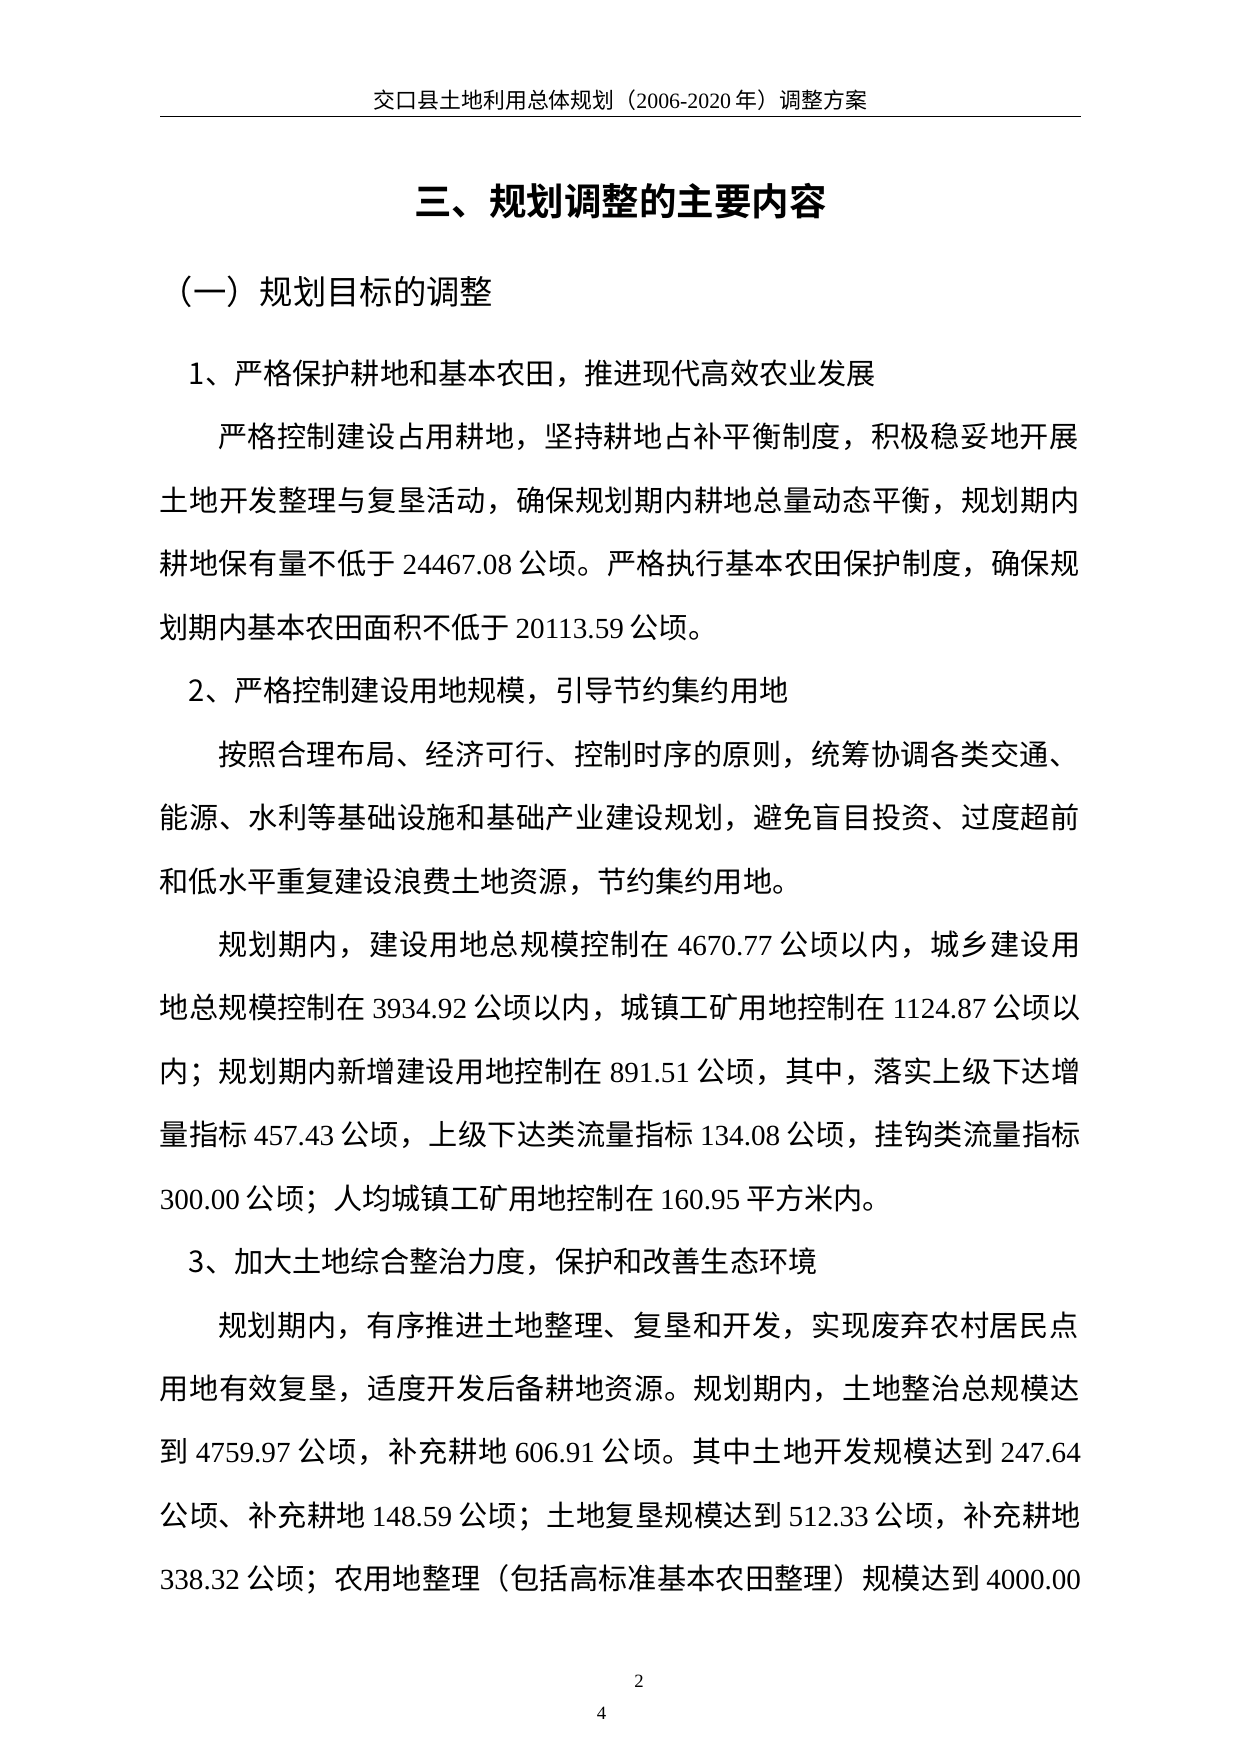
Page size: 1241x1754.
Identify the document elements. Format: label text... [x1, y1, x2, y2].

subtitle （一）规划目标的调整 [159, 266, 1081, 314]
text 规划期内，建设用地总规模控制在4670.77公顷以内，城乡建设用地总规模控制在3934.92公顷以内，城镇工矿用地控制在1124.87公顷以内；规划期内新增建设用地控制在891.51公顷，其中，落实上级下达增量指标457.43公顷，上级下达类流量指标134.08公顷，挂钩类流量指标300.00公顷；人均城镇工矿用地控制在160.95平方米内。 [159, 922, 1081, 1218]
subtitle 2、严格控制建设用地规模，引导节约集约用地 [159, 668, 1081, 710]
subtitle 三、规划调整的主要内容 [159, 172, 1081, 226]
text 严格控制建设占用耕地，坚持耕地占补平衡制度，积极稳妥地开展土地开发整理与复垦活动，确保规划期内耕地总量动态平衡，规划期内耕地保有量不低于24467.08公顷。严格执行基本农田保护制度，确保规划期内基本农田面积不低于20113.59公顷。 [159, 414, 1081, 647]
subtitle 3、加大土地综合整治力度，保护和改善生态环境 [159, 1239, 1081, 1281]
text 按照合理布局、经济可行、控制时序的原则，统筹协调各类交通、能源、水利等基础设施和基础产业建设规划，避免盲目投资、过度超前和低水平重复建设浪费土地资源，节约集约用地。 [159, 731, 1081, 900]
subtitle 1、严格保护耕地和基本农田，推进现代高效农业发展 [159, 351, 1081, 393]
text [159, 1302, 1081, 1598]
